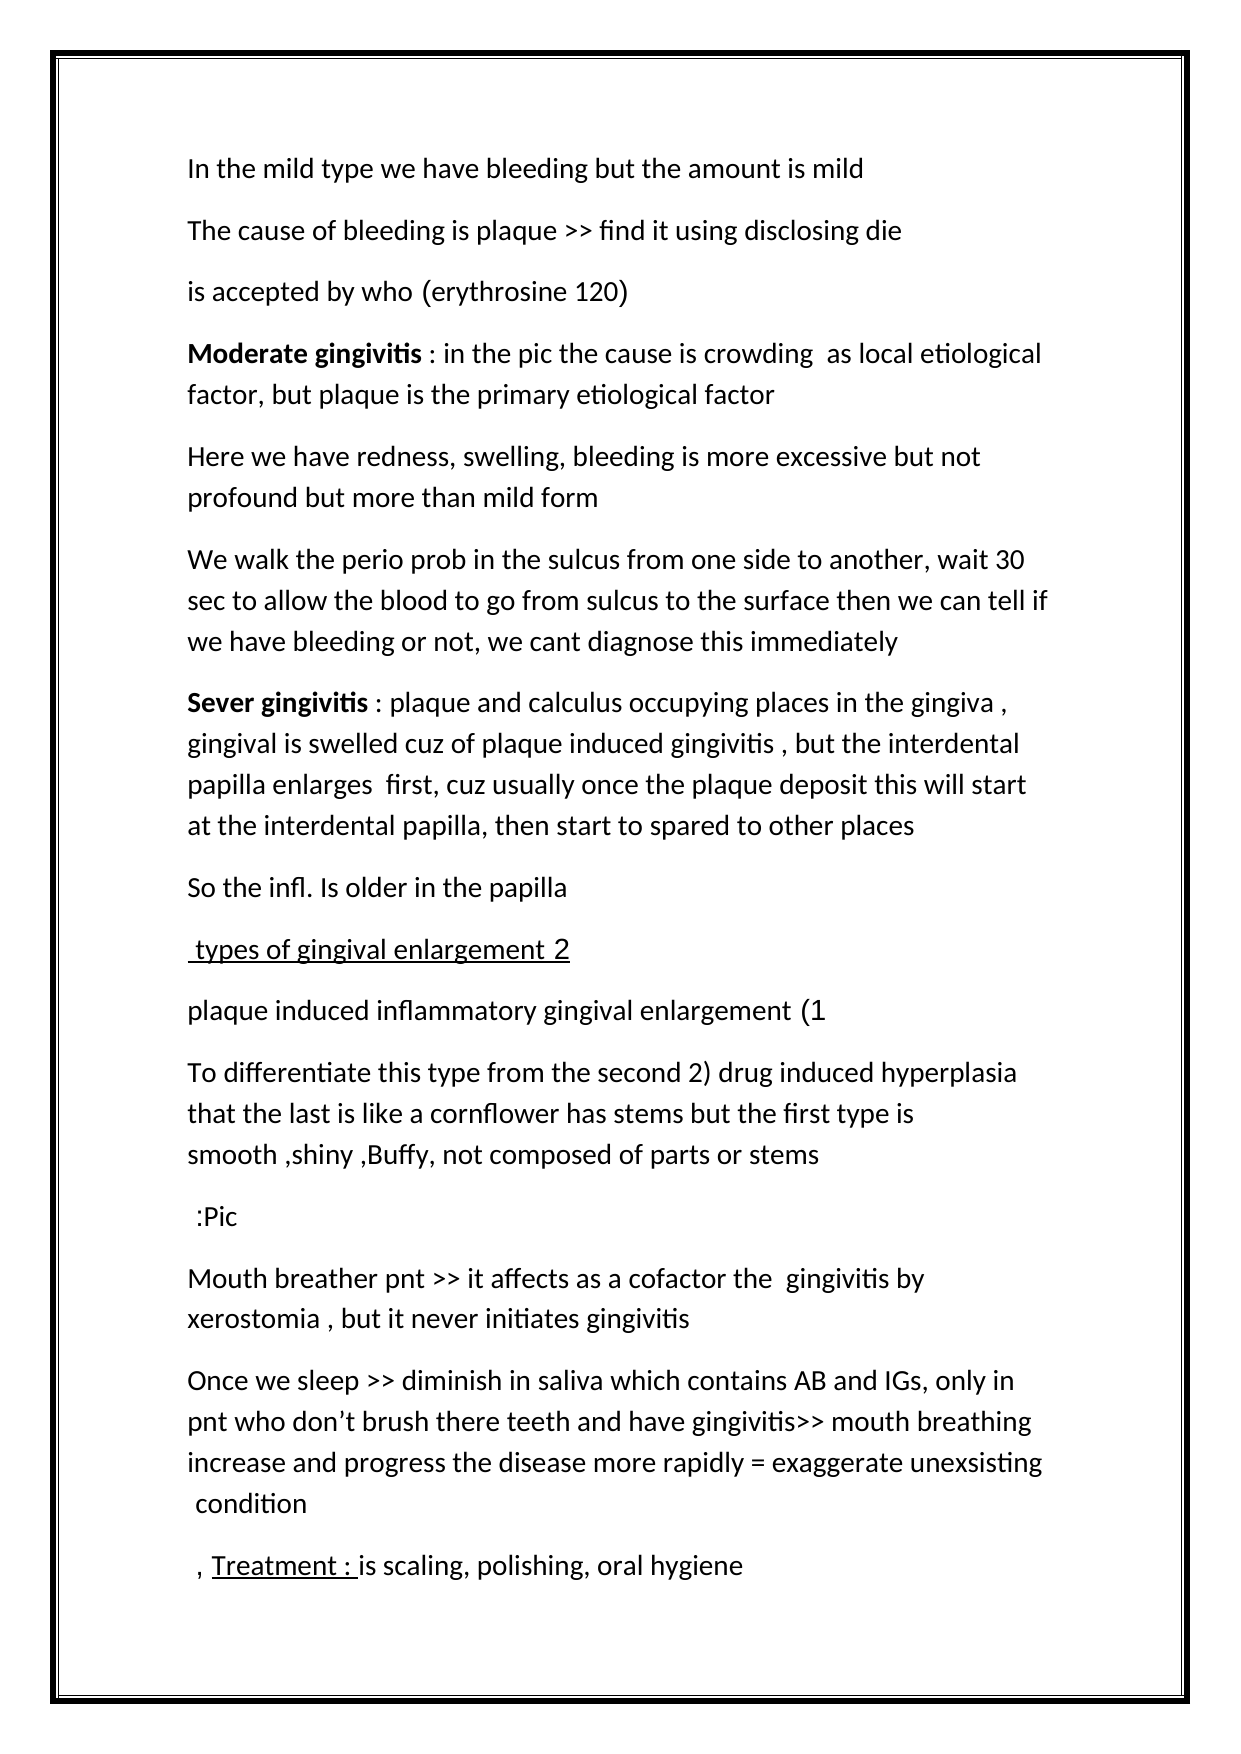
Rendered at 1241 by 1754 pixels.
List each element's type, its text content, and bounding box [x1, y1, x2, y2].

text So the infl. Is older in the papilla [187, 869, 1053, 904]
text Treatment : is scaling, polishing, oral hygiene , [187, 1547, 1053, 1583]
text The cause of bleeding is plaque >> find it using disclosing die [187, 212, 1053, 247]
text Pic: [187, 1198, 1053, 1233]
text Sever gingivitis : plaque and calculus occupying places in the gingiva , gingival is swelled cuz of plaque induced gingivitis , but the interdental papilla enlarges first, cuz usually once the plaque deposit this will start at the interdental papilla, then start to spared to other places [187, 684, 1053, 843]
text Moderate gingivitis : in the pic the cause is crowding as local etiological factor, but plaque is the primary etiological factor [187, 335, 1053, 412]
text To differentiate this type from the second 2) drug induced hyperplasia that the last is like a cornflower has stems but the first type is smooth ,shiny ,Buffy, not composed of parts or stems [187, 1054, 1053, 1172]
text Mouth breather pnt >> it affects as a cofactor the gingivitis by xerostomia , but it never initiates gingivitis [187, 1260, 1053, 1336]
text In the mild type we have bleeding but the amount is mild [187, 150, 1053, 186]
text 2 types of gingival enlargement [187, 931, 1053, 966]
text We walk the perio prob in the sulcus from one side to another, wait 30 sec to allow the blood to go from sulcus to the surface then we can tell if we have bleeding or not, we cant diagnose this immediately [187, 541, 1053, 658]
text Once we sleep >> diminish in saliva which contains AB and IGs, only in pnt who don’t brush there teeth and have gingivitis>> mouth breathing increase and progress the disease more rapidly = exaggerate unexsisting condition [187, 1362, 1053, 1521]
text 1) plaque induced inflammatory gingival enlargement [187, 992, 1053, 1028]
text Here we have redness, swelling, bleeding is more excessive but not profound but more than mild form [187, 438, 1053, 514]
text (erythrosine 120) is accepted by who [187, 273, 1053, 309]
